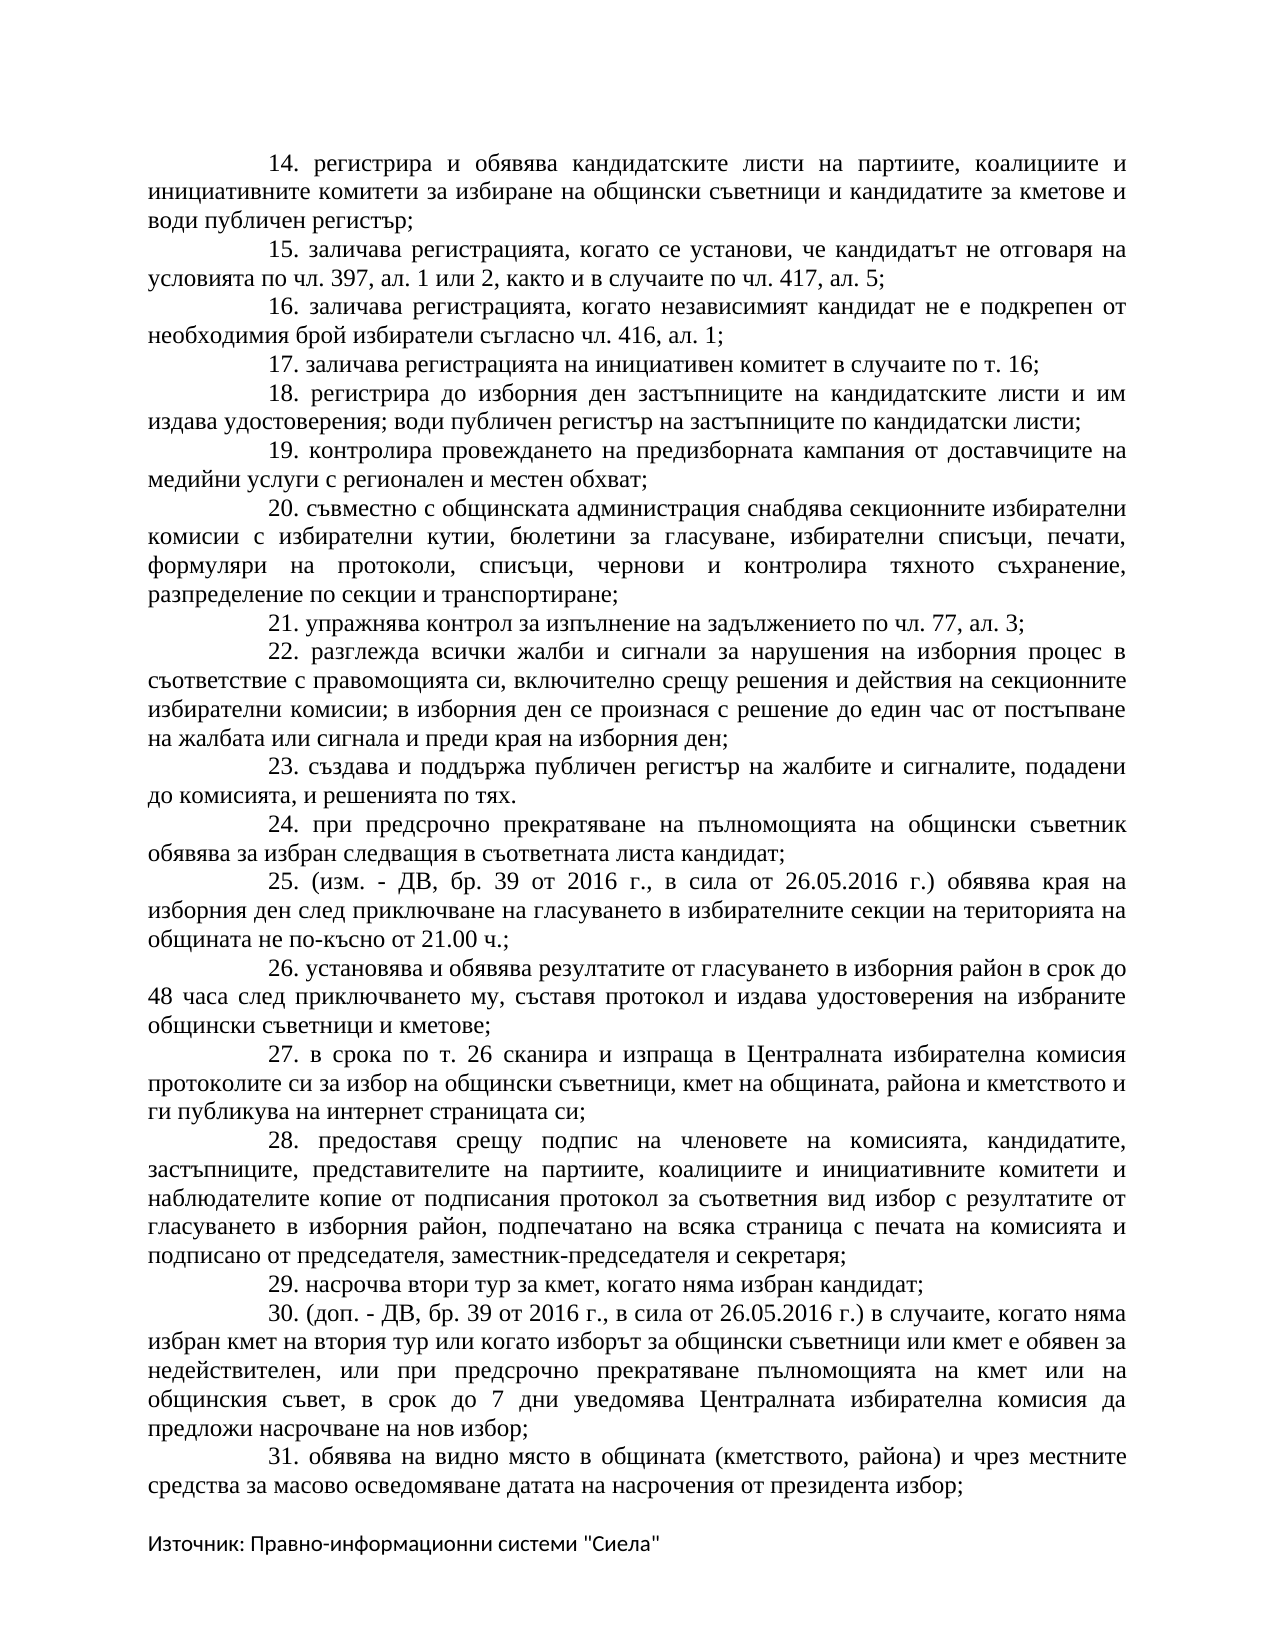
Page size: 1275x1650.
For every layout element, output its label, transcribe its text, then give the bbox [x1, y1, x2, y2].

text 25. (изм. - ДВ, бр. 39 от 2016 г., в сила от 26.05.2016 г.) обявява края на изборния ден след приключване на гласуването в избирателните секции на територията на общината не по-късно от 21.00 ч.; [148, 866, 1127, 953]
text 15. заличава регистрацията, когато се установи, че кандидатът не отговаря на условията по чл. 397, ал. 1 или 2, както и в случаите по чл. 417, ал. 5; [148, 234, 1127, 291]
text 14. регистрира и обявява кандидатските листи на партиите, коалициите и инициативните комитети за избиране на общински съветници и кандидатите за кметове и води публичен регистър; [148, 148, 1127, 234]
text 28. предоставя срещу подпис на членовете на комисията, кандидатите, застъпниците, представителите на партиите, коалициите и инициативните комитети и наблюдателите копие от подписания протокол за съответния вид избор с резултатите от гласуването в изборния район, подпечатано на всяка страница с печата на комисията и подписано от председателя, заместник-председателя и секретаря; [148, 1125, 1127, 1269]
text 20. съвместно с общинската администрация снабдява секционните избирателни комисии с избирателни кутии, бюлетини за гласуване, избирателни списъци, печати, формуляри на протоколи, списъци, чернови и контролира тяхното съхранение, разпределение по секции и транспортиране; [148, 493, 1127, 608]
text 17. заличава регистрацията на инициативен комитет в случаите по т. 16; [148, 349, 1127, 378]
text 24. при предсрочно прекратяване на пълномощията на общински съветник обявява за избран следващия в съответната листа кандидат; [148, 809, 1127, 866]
text 29. насрочва втори тур за кмет, когато няма избран кандидат; [148, 1269, 1127, 1298]
text 19. контролира провеждането на предизборната кампания от доставчиците на медийни услуги с регионален и местен обхват; [148, 435, 1127, 493]
text 30. (доп. - ДВ, бр. 39 от 2016 г., в сила от 26.05.2016 г.) в случаите, когато няма избран кмет на втория тур или когато изборът за общински съветници или кмет е обявен за недействителен, или при предсрочно прекратяване пълномощията на кмет или на общинския съвет, в срок до 7 дни уведомява Централната избирателна комисия да предложи насрочване на нов избор; [148, 1298, 1127, 1441]
text 26. установява и обявява резултатите от гласуването в изборния район в срок до 48 часа след приключването му, съставя протокол и издава удостоверения на избраните общински съветници и кметове; [148, 953, 1127, 1039]
text 16. заличава регистрацията, когато независимият кандидат не е подкрепен от необходимия брой избиратели съгласно чл. 416, ал. 1; [148, 291, 1127, 349]
text 23. създава и поддържа публичен регистър на жалбите и сигналите, подадени до комисията, и решенията по тях. [148, 751, 1127, 809]
text 22. разглежда всички жалби и сигнали за нарушения на изборния процес в съответствие с правомощията си, включително срещу решения и действия на секционните избирателни комисии; в изборния ден се произнася с решение до един час от постъпване на жалбата или сигнала и преди края на изборния ден; [148, 636, 1127, 751]
text 31. обявява на видно място в общината (кметството, района) и чрез местните средства за масово осведомяване датата на насрочения от президента избор; [148, 1441, 1127, 1499]
text 18. регистрира до изборния ден застъпниците на кандидатските листи и им издава удостоверения; води публичен регистър на застъпниците по кандидатски листи; [148, 378, 1127, 435]
text 27. в срока по т. 26 сканира и изпраща в Централната избирателна комисия протоколите си за избор на общински съветници, кмет на общината, района и кметството и ги публикува на интернет страницата си; [148, 1039, 1127, 1125]
text 21. упражнява контрол за изпълнение на задължението по чл. 77, ал. 3; [148, 608, 1127, 636]
